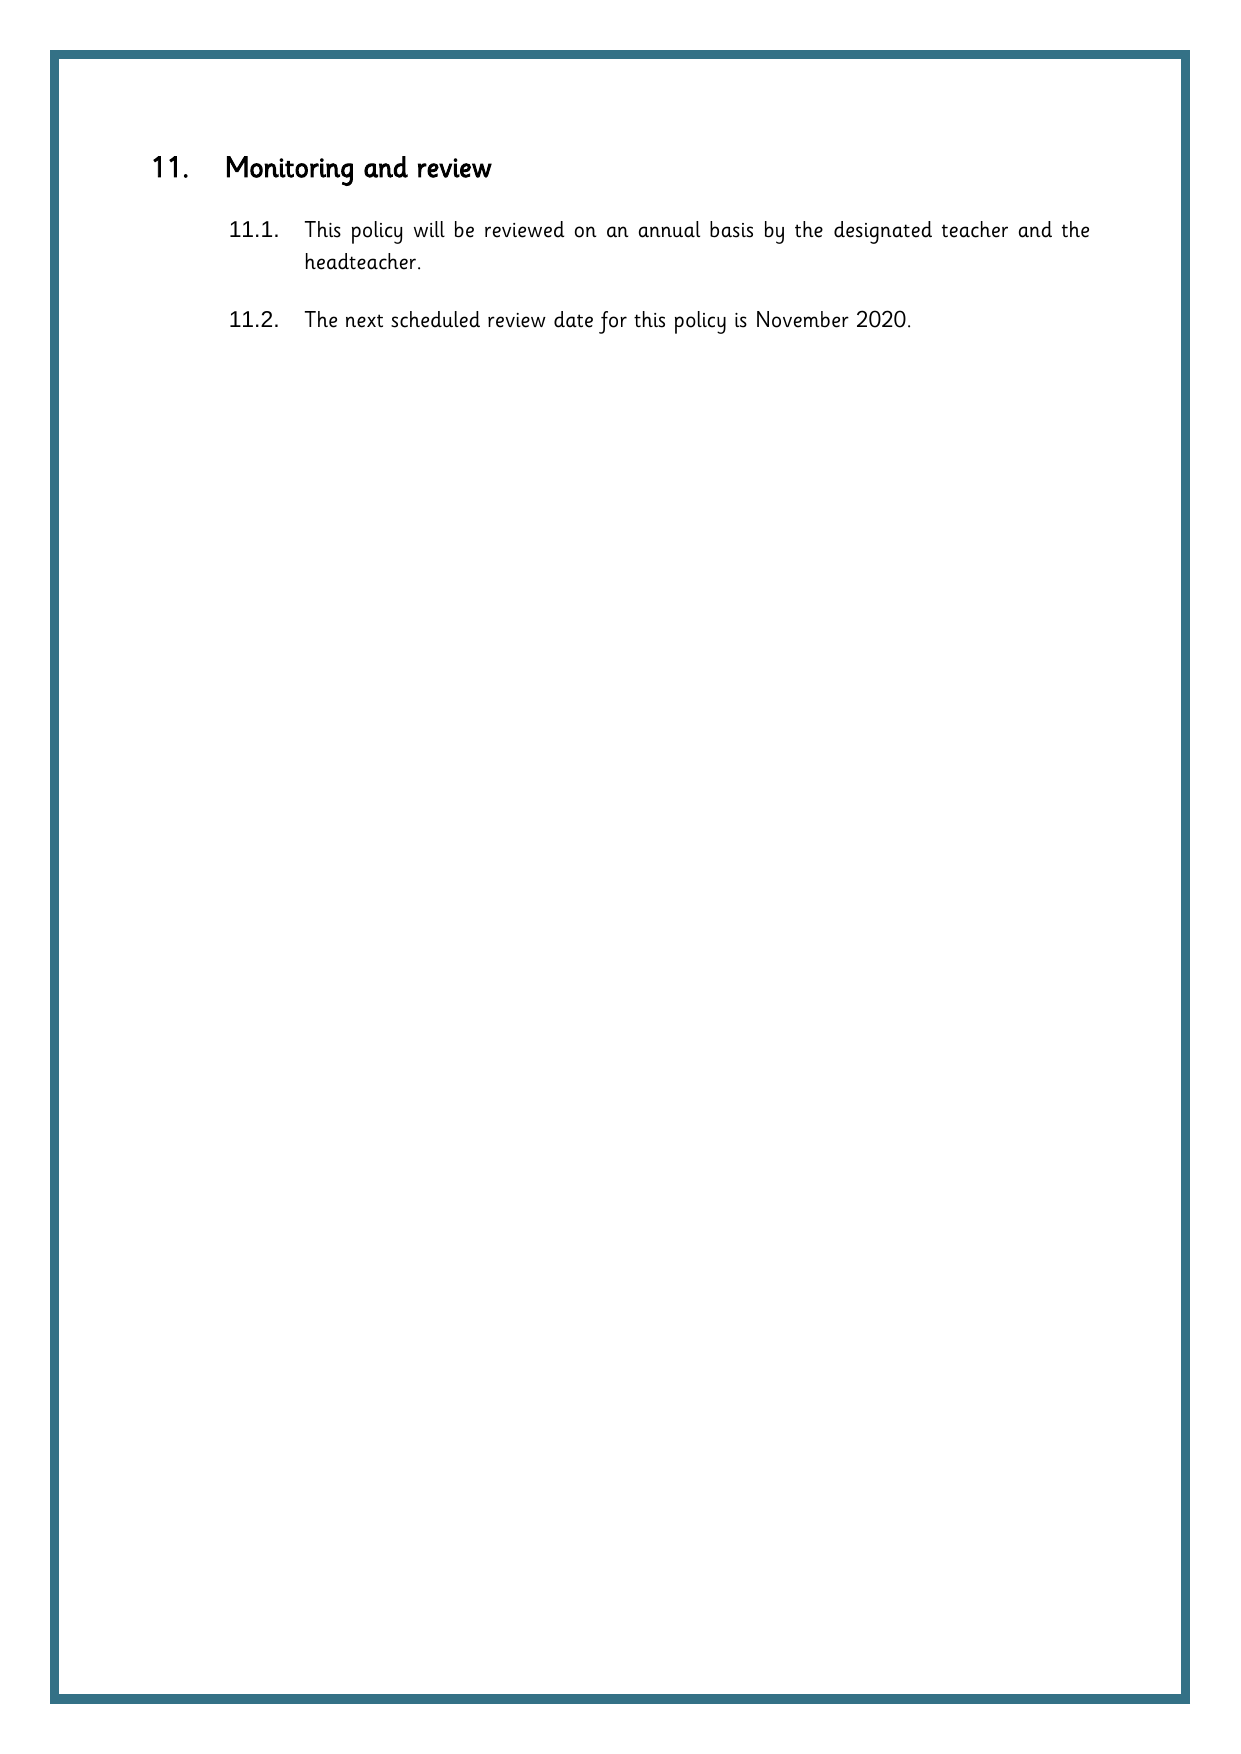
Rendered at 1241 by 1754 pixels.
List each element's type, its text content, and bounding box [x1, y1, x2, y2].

text The next scheduled review date for this policy is November 2020. [254, 306, 1090, 334]
text This policy will be reviewed on an annual basis by the designated teacher and the headteacher. [254, 216, 1090, 277]
subtitle Monitoring and review [150, 150, 1090, 186]
